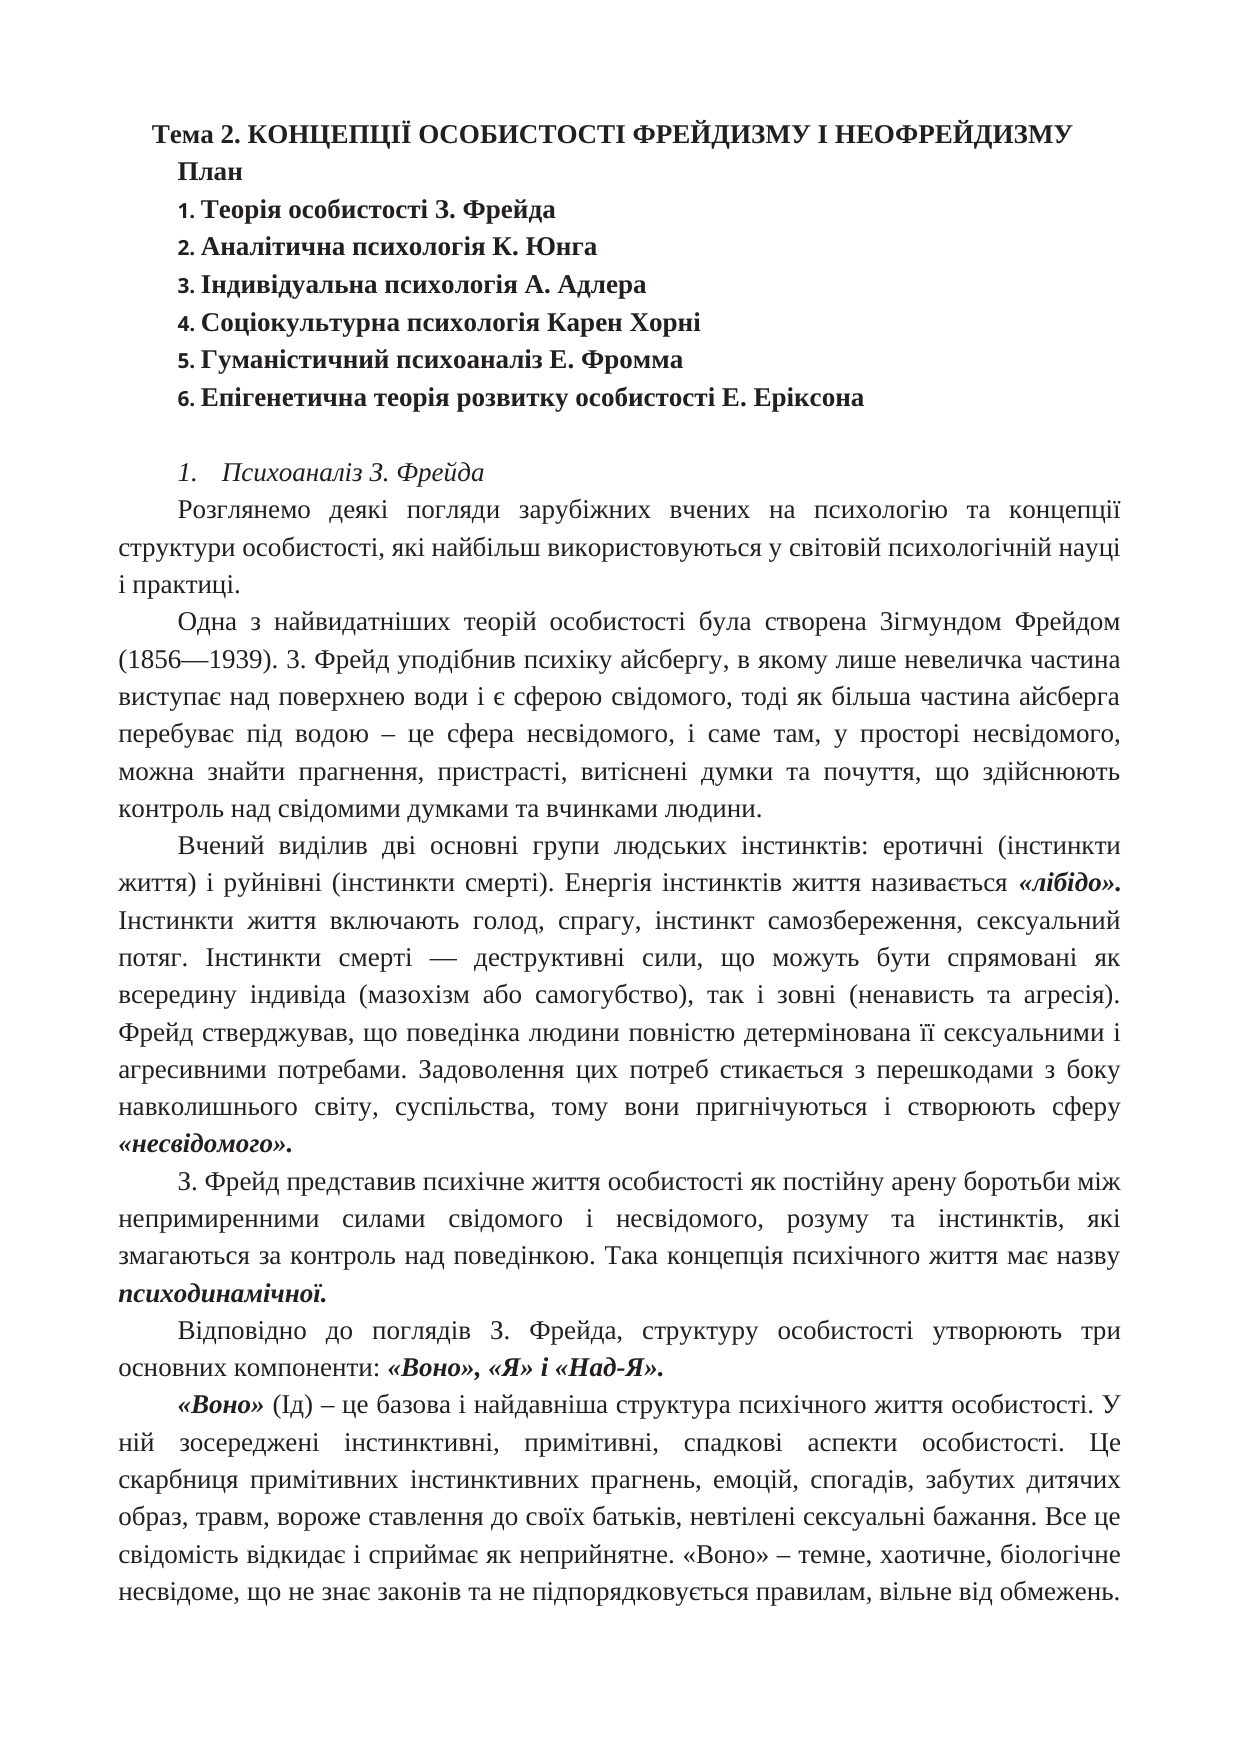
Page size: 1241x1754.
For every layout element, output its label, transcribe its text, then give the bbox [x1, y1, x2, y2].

list Аналітична психологія К. Юнга [118, 230, 1122, 262]
list Індивідуальна психологія А. Адлера [118, 268, 1122, 299]
text Відповідно до поглядів З. Фрейда, структуру особистості утворюють три основних компоненти: «Воно», «Я» і «Над-Я». [118, 1314, 1122, 1382]
list Теорія особистості З. Фрейда [118, 193, 1122, 224]
list Гуманістичний психоаналіз Е. Фромма [118, 343, 1122, 375]
text Одна з найвидатніших теорій особистості була створена 3ігмундом Фрейдом (1856—1939). 3. Фрейд уподібнив психіку айсбергу, в якому лише невеличка частина виступає над поверхнею води і є сферою свідомого, тоді як більша частина айсберга перебуває під водою – це сфера несвідомого, і саме там, у просторі несвідомого, можна знайти прагнення, пристрасті, витіснені думки та почуття, що здійснюють контроль над свідомими думками та вчинками людини. [118, 605, 1122, 823]
subtitle План [118, 155, 1122, 187]
list Епігенетична теорія розвитку особистості Е. Еріксона [118, 381, 1122, 413]
text Розглянемо деякі погляди зарубіжних вчених на психологію та концепції структури особистості, які найбільш використовуються у світовій психологічній науці і практиці. [118, 493, 1122, 599]
text З. Фрейд представив психічне життя особистості як постійну арену боротьби між непримиренними силами свідомого і несвідомого, розуму та інстинктів, які змагаються за контроль над поведінкою. Така концепція психічного життя має назву психодинамічної. [118, 1165, 1122, 1308]
text Тема 2. КОНЦЕПЦІЇ ОСОБИСТОСТІ ФРЕЙДИЗМУ І НЕОФРЕЙДИЗМУ [103, 118, 1122, 149]
list Психоаналіз З. Фрейда [118, 456, 1122, 487]
list Соціокультурна психологія Карен Хорні [118, 306, 1122, 337]
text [118, 1388, 1122, 1606]
text Вчений виділив дві основні групи людських інстинктів: еротичні (інстинкти життя) і руйнівні (інстинкти смерті). Енергія інстинктів життя називається «лібідо». Інстинкти життя включають голод, спрагу, інстинкт самозбереження, сексуальний потяг. Інстинкти смерті — деструктивні сили, що можуть бути спрямовані як всередину індивіда (мазохізм або самогубство), так і зовні (ненависть та агресія). Фрейд стверджував, що поведінка людини повністю детермінована її сексуальними і агресивними потребами. Задоволення цих потреб стикається з перешкодами з боку навколишнього світу, суспільства, тому вони пригнічуються і створюють сферу «несвідомого». [118, 829, 1122, 1159]
